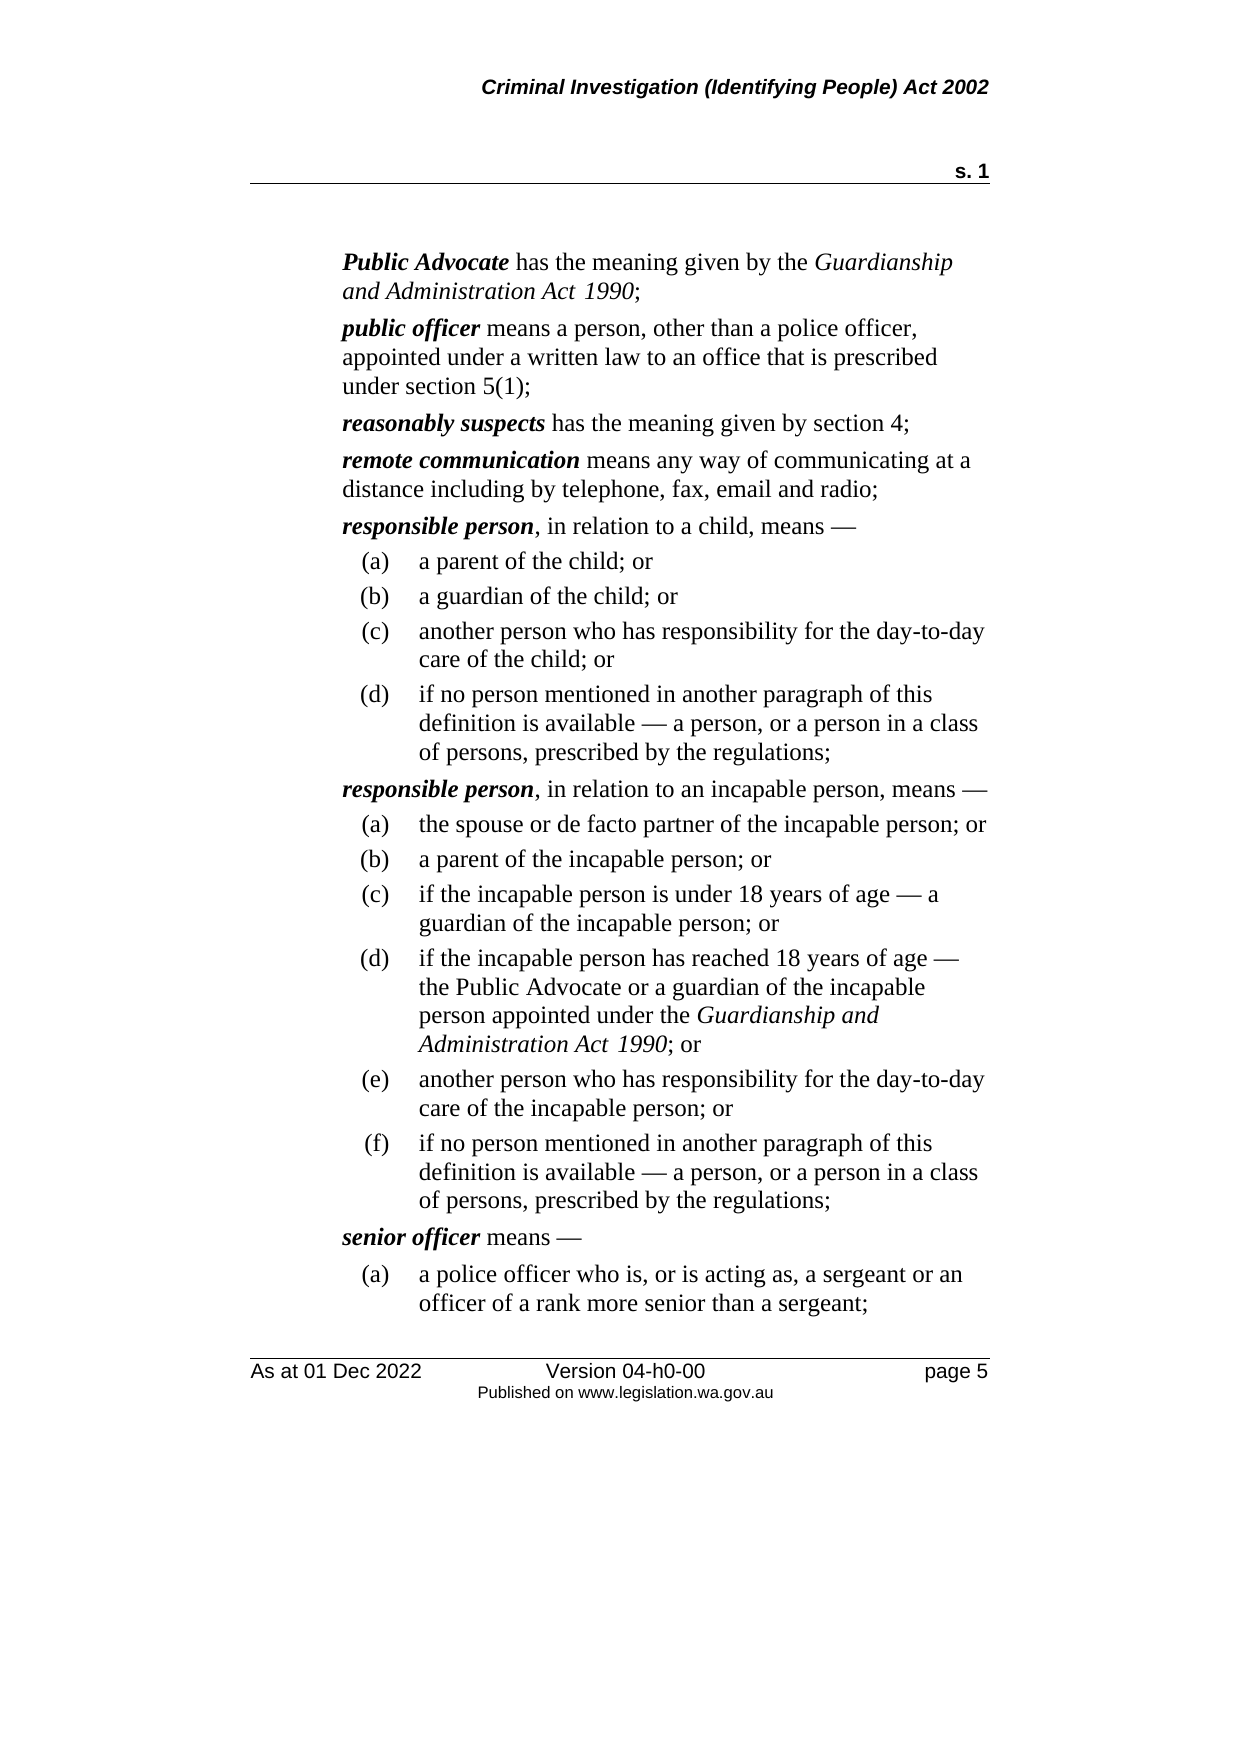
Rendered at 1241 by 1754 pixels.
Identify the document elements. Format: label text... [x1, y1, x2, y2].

text (b) a guardian of the child; or [250, 581, 990, 609]
text Public Advocate has the meaning given by the Guardianship and Administration Act 1990; [250, 247, 990, 305]
text (a) a parent of the child; or [250, 546, 990, 574]
text senior officer means — [250, 1222, 990, 1251]
text (f) if no person mentioned in another paragraph of this definition is available — a person, or a person in a class of persons, prescribed by the regulations; [250, 1128, 990, 1214]
text (e) another person who has responsibility for the day-to-day care of the incapable person; or [250, 1064, 990, 1122]
text (b) a parent of the incapable person; or [250, 844, 990, 873]
text (a) the spouse or de facto partner of the incapable person; or [250, 809, 990, 838]
text responsible person, in relation to an incapable person, means — [250, 774, 990, 803]
text remote communication means any way of communicating at a distance including by telephone, fax, email and radio; [250, 445, 990, 502]
text (c) another person who has responsibility for the day-to-day care of the child; or [250, 616, 990, 673]
text (c) if the incapable person is under 18 years of age — a guardian of the incapable person; or [250, 879, 990, 937]
text reasonably suspects has the meaning given by section 4; [250, 408, 990, 437]
text (d) if no person mentioned in another paragraph of this definition is available — a person, or a person in a class of persons, prescribed by the regulations; [250, 679, 990, 766]
text (a) a police officer who is, or is acting as, a sergeant or an officer of a rank more senior than a sergeant; [250, 1259, 990, 1317]
text public officer means a person, other than a police officer, appointed under a written law to an office that is prescribed under section 5(1); [250, 313, 990, 399]
text (d) if the incapable person has reached 18 years of age — the Public Advocate or a guardian of the incapable person appointed under the Guardianship and Administration Act 1990; or [250, 943, 990, 1058]
text responsible person, in relation to a child, means — [250, 511, 990, 539]
